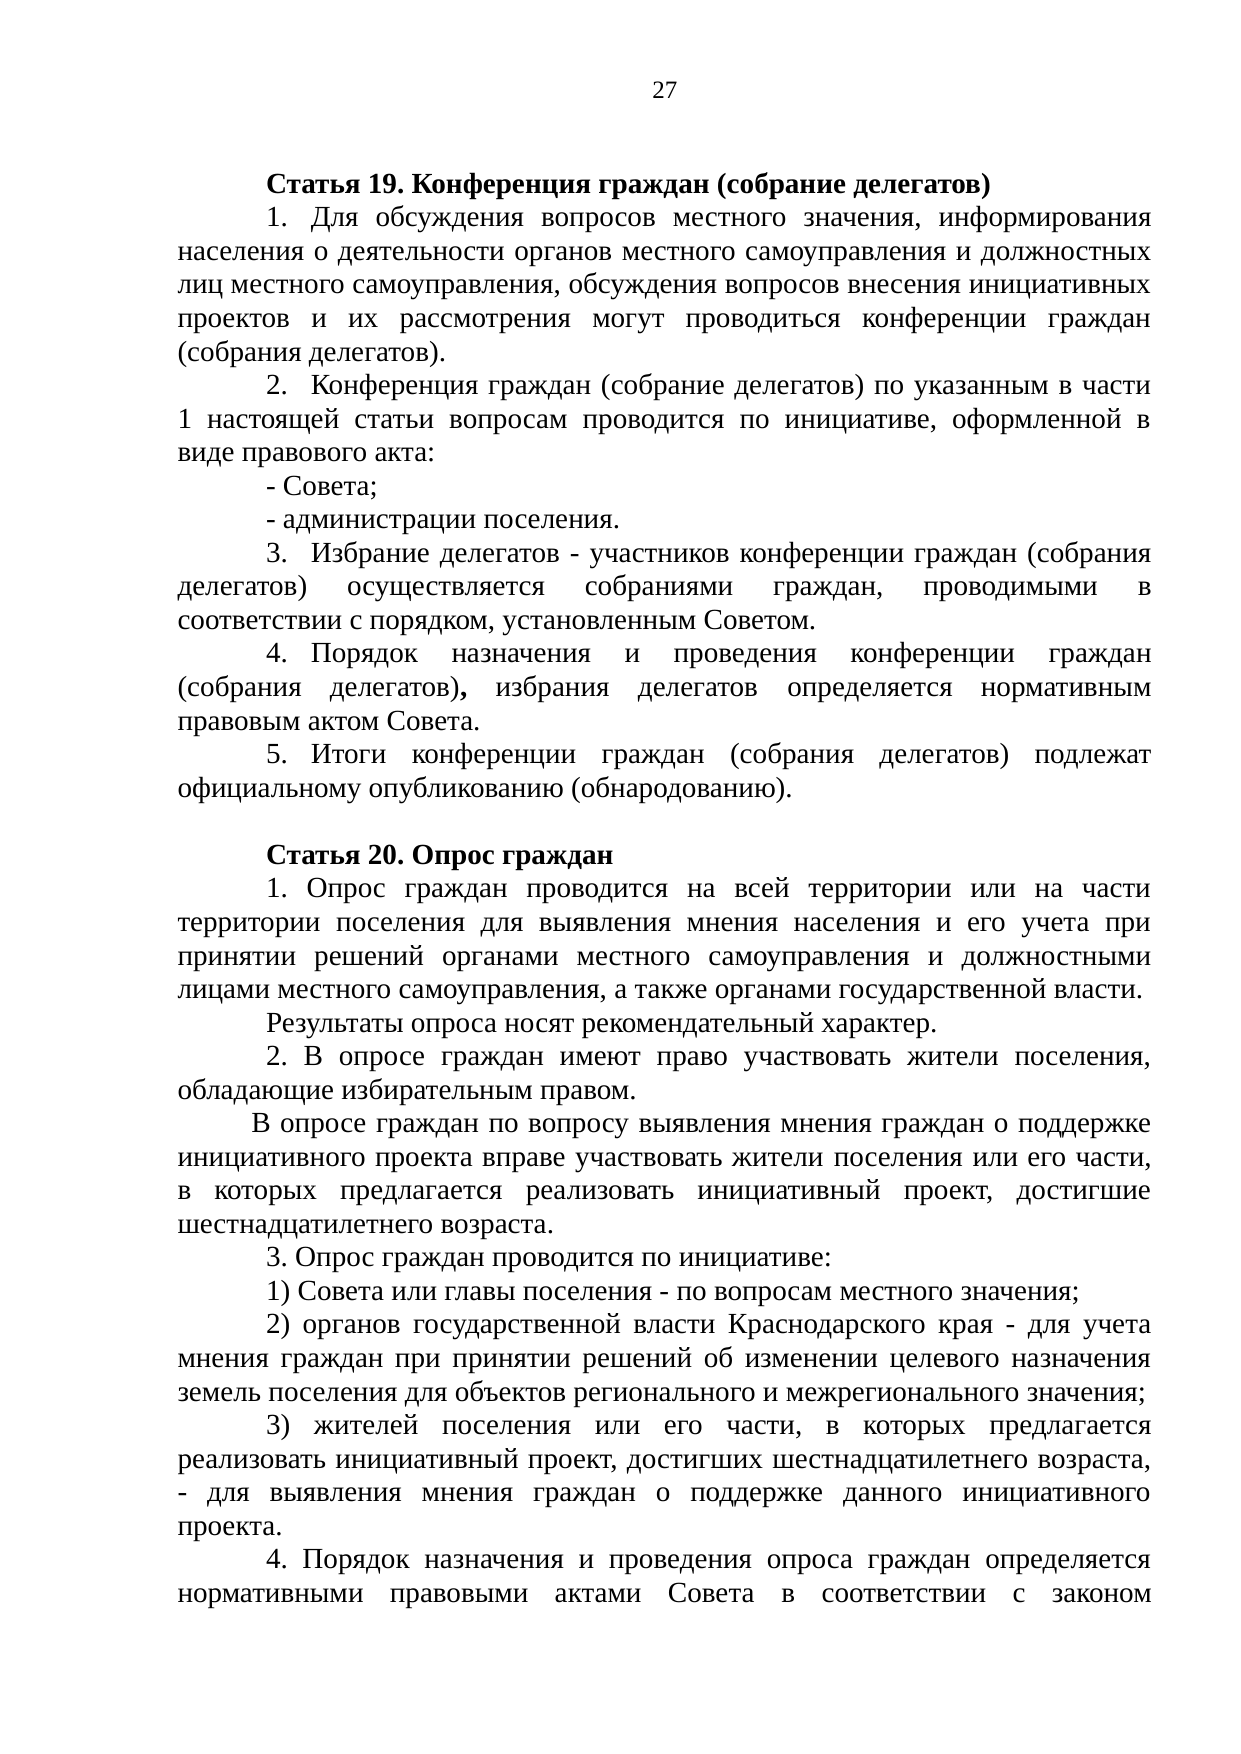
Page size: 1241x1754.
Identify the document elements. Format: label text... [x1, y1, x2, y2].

text 3. Опрос граждан проводится по инициативе: [177, 1239, 1152, 1273]
text 1) Совета или главы поселения - по вопросам местного значения; [177, 1273, 1152, 1307]
text 3) жителей поселения или его части, в которых предлагается реализовать инициативный проект, достигших шестнадцатилетнего возраста, - для выявления мнения граждан о поддержке данного инициативного проекта. [177, 1407, 1152, 1541]
text 2. В опросе граждан имеют право участвовать жители поселения, обладающие избирательным правом. [177, 1038, 1152, 1105]
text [177, 1541, 1152, 1608]
text Статья 19. Конференция граждан (собрание делегатов) [177, 166, 1152, 199]
text 1. Опрос граждан проводится на всей территории или на части территории поселения для выявления мнения населения и его учета при принятии решений органами местного самоуправления и должностными лицами местного самоуправления, а также органами государственной власти. [177, 871, 1152, 1005]
text В опросе граждан по вопросу выявления мнения граждан о поддержке инициативного проекта вправе участвовать жители поселения или его части, в которых предлагается реализовать инициативный проект, достигшие шестнадцатилетнего возраста. [177, 1105, 1152, 1239]
text 2) органов государственной власти Краснодарского края - для учета мнения граждан при принятии решений об изменении целевого назначения земель поселения для объектов регионального и межрегионального значения; [177, 1307, 1152, 1407]
subtitle - администрации поселения. [177, 501, 1152, 535]
list Порядок назначения и проведения конференции граждан (собрания делегатов), избрания делегатов определяется нормативным правовым актом Совета. [177, 636, 1152, 736]
text - Совета; [177, 468, 1152, 501]
list Конференция граждан (собрание делегатов) по указанным в части 1 настоящей статьи вопросам проводится по инициативе, оформленной в виде правового акта: [177, 367, 1152, 468]
list Избрание делегатов - участников конференции граждан (собрания делегатов) осуществляется собраниями граждан, проводимыми в соответствии с порядком, установленным Советом. [177, 535, 1152, 636]
text Результаты опроса носят рекомендательный характер. [177, 1005, 1152, 1038]
list Итоги конференции граждан (собрания делегатов) подлежат официальному опубликованию (обнародованию). [177, 736, 1152, 803]
text Статья 20. Опрос граждан [177, 837, 1152, 871]
list Для обсуждения вопросов местного значения, информирования населения о деятельности органов местного самоуправления и должностных лиц местного самоуправления, обсуждения вопросов внесения инициативных проектов и их рассмотрения могут проводиться конференции граждан (собрания делегатов). [177, 199, 1152, 367]
